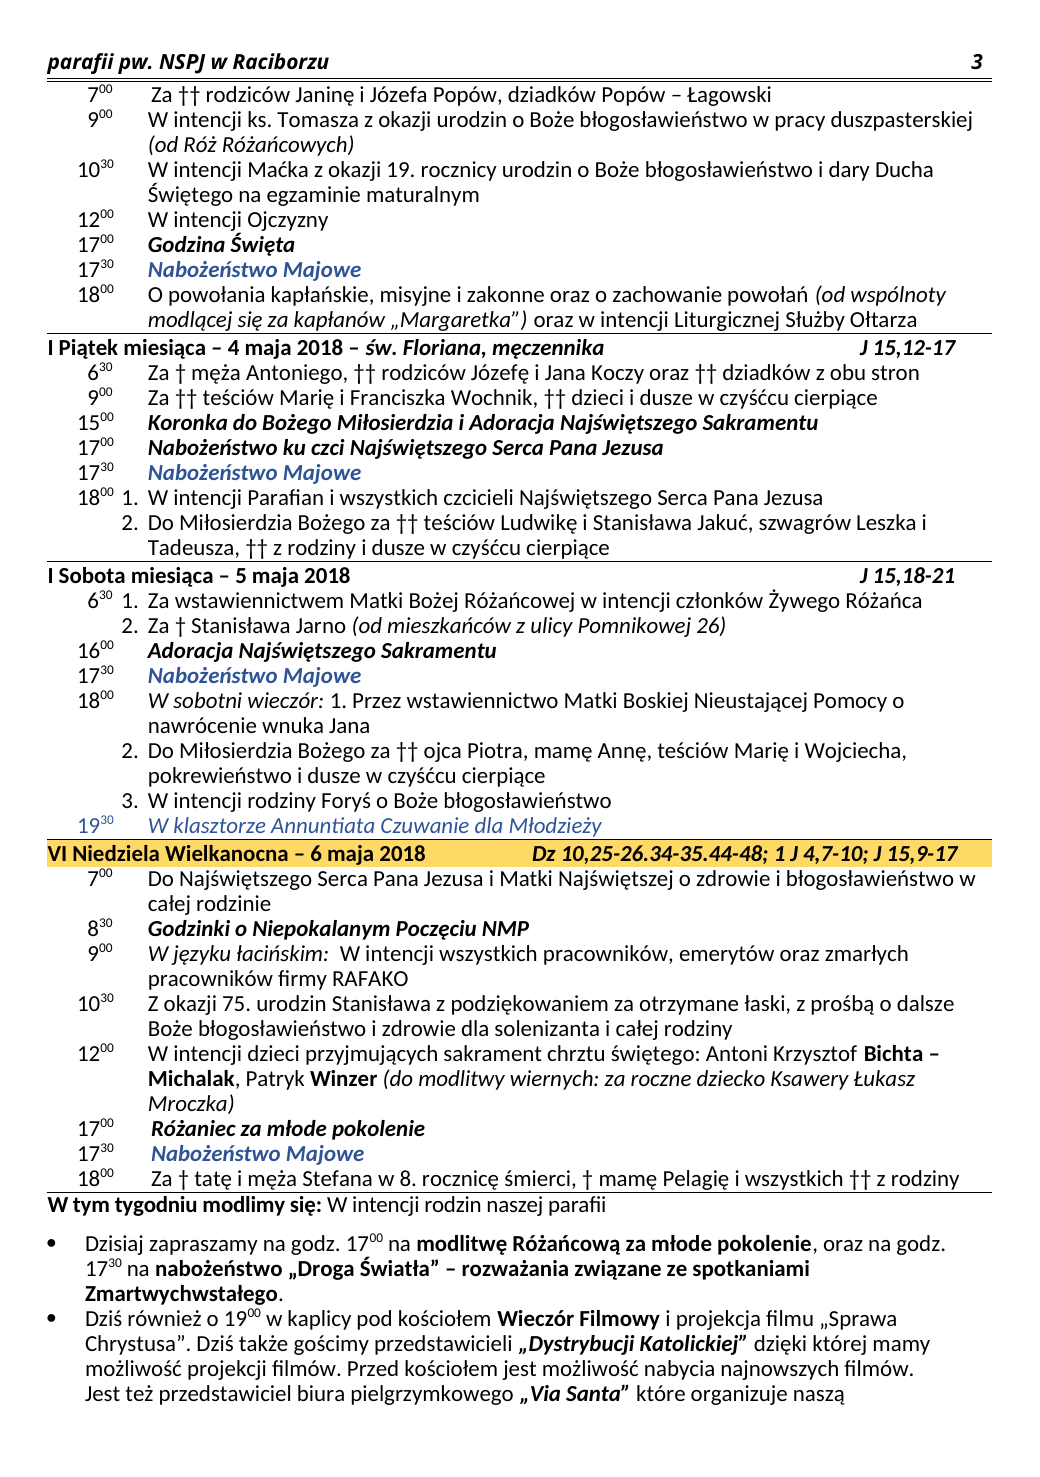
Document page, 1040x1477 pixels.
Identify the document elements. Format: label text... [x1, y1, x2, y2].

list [47, 1307, 953, 1407]
text 1800 O powołania kapłańskie, misyjne i zakonne oraz o zachowanie powołań (od wspólnoty modlącej się za kapłanów „Margaretka”) oraz w intencji Liturgicznej Służby Ołtarza [47, 282, 992, 332]
text 2. Do Miłosierdzia Bożego za †† ojca Piotra, mamę Annę, teściów Marię i Wojciecha, pokrewieństwo i dusze w czyśćcu cierpiące [47, 739, 992, 789]
text 1800 Za † tatę i męża Stefana w 8. rocznicę śmierci, † mamę Pelagię i wszystkich †† z rodziny [47, 1167, 992, 1192]
text 630 1. Za wstawiennictwem Matki Bożej Różańcowej w intencji członków Żywego Różańca [47, 589, 992, 614]
text 900 W języku łacińskim: W intencji wszystkich pracowników, emerytów oraz zmarłych pracowników firmy RAFAKO [47, 942, 992, 992]
text 700 Do Najświętszego Serca Pana Jezusa i Matki Najświętszej o zdrowie i błogosławieństwo w całej rodzinie [47, 867, 992, 917]
text 1030 W intencji Maćka z okazji 19. rocznicy urodzin o Boże błogosławieństwo i dary Ducha Świętego na egzaminie maturalnym [47, 157, 992, 207]
text 1730 Nabożeństwo Majowe [47, 1142, 992, 1167]
text 700 Za †† rodziców Janinę i Józefa Popów, dziadków Popów – Łagowski [47, 82, 992, 107]
text 1730 Nabożeństwo Majowe [47, 461, 992, 486]
text I Piątek miesiąca – 4 maja 2018 – św. Floriana, męczennika J 15,12-17 [47, 334, 992, 361]
text 1600 Adoracja Najświętszego Sakramentu [47, 639, 992, 664]
text 630 Za † męża Antoniego, †† rodziców Józefę i Jana Koczy oraz †† dziadków z obu stron [47, 361, 992, 386]
text 3. W intencji rodziny Foryś o Boże błogosławieństwo [47, 789, 992, 814]
text 1700 Różaniec za młode pokolenie [47, 1117, 992, 1142]
text VI Niedziela Wielkanocna – 6 maja 2018 Dz 10,25-26.34-35.44-48; 1 J 4,7-10; J 15,9-17 [47, 840, 992, 867]
text 1800 W sobotni wieczór: 1. Przez wstawiennictwo Matki Boskiej Nieustającej Pomocy o nawrócenie wnuka Jana [47, 689, 992, 739]
text W tym tygodniu modlimy się: W intencji rodzin naszej parafii [47, 1193, 992, 1218]
text 1730 Nabożeństwo Majowe [47, 257, 992, 282]
text 2. Do Miłosierdzia Bożego za †† teściów Ludwikę i Stanisława Jakuć, szwagrów Leszka i Tadeusza, †† z rodziny i dusze w czyśćcu cierpiące [47, 511, 992, 561]
text 1500 Koronka do Bożego Miłosierdzia i Adoracja Najświętszego Sakramentu [47, 411, 992, 436]
text 1700 Nabożeństwo ku czci Najświętszego Serca Pana Jezusa [47, 436, 992, 461]
text 1800 1. W intencji Parafian i wszystkich czcicieli Najświętszego Serca Pana Jezusa [47, 486, 992, 511]
text 900 W intencji ks. Tomasza z okazji urodzin o Boże błogosławieństwo w pracy duszpasterskiej (od Róż Różańcowych) [47, 107, 992, 157]
list Dzisiaj zapraszamy na godz. 1700 na modlitwę Różańcową za młode pokolenie, oraz na godz. 1730 na nabożeństwo „Droga Światła” – rozważania związane ze spotkaniami Zmartwychwstałego. [47, 1232, 953, 1307]
text 1200 W intencji dzieci przyjmujących sakrament chrztu świętego: Antoni Krzysztof Bichta – Michalak, Patryk Winzer (do modlitwy wiernych: za roczne dziecko Ksawery Łukasz Mroczka) [47, 1042, 992, 1117]
text 2. Za † Stanisława Jarno (od mieszkańców z ulicy Pomnikowej 26) [47, 614, 992, 639]
text 1030 Z okazji 75. urodzin Stanisława z podziękowaniem za otrzymane łaski, z prośbą o dalsze Boże błogosławieństwo i zdrowie dla solenizanta i całej rodziny [47, 992, 992, 1042]
text 830 Godzinki o Niepokalanym Poczęciu NMP [47, 917, 992, 942]
text 1730 Nabożeństwo Majowe [47, 664, 992, 689]
text 1930 W klasztorze Annuntiata Czuwanie dla Młodzieży [47, 814, 992, 839]
text 1200 W intencji Ojczyzny [47, 207, 992, 232]
text I Sobota miesiąca – 5 maja 2018 J 15,18-21 [47, 562, 992, 589]
text 1700 Godzina Święta [47, 232, 992, 257]
text 900 Za †† teściów Marię i Franciszka Wochnik, †† dzieci i dusze w czyśćcu cierpiące [47, 386, 992, 411]
